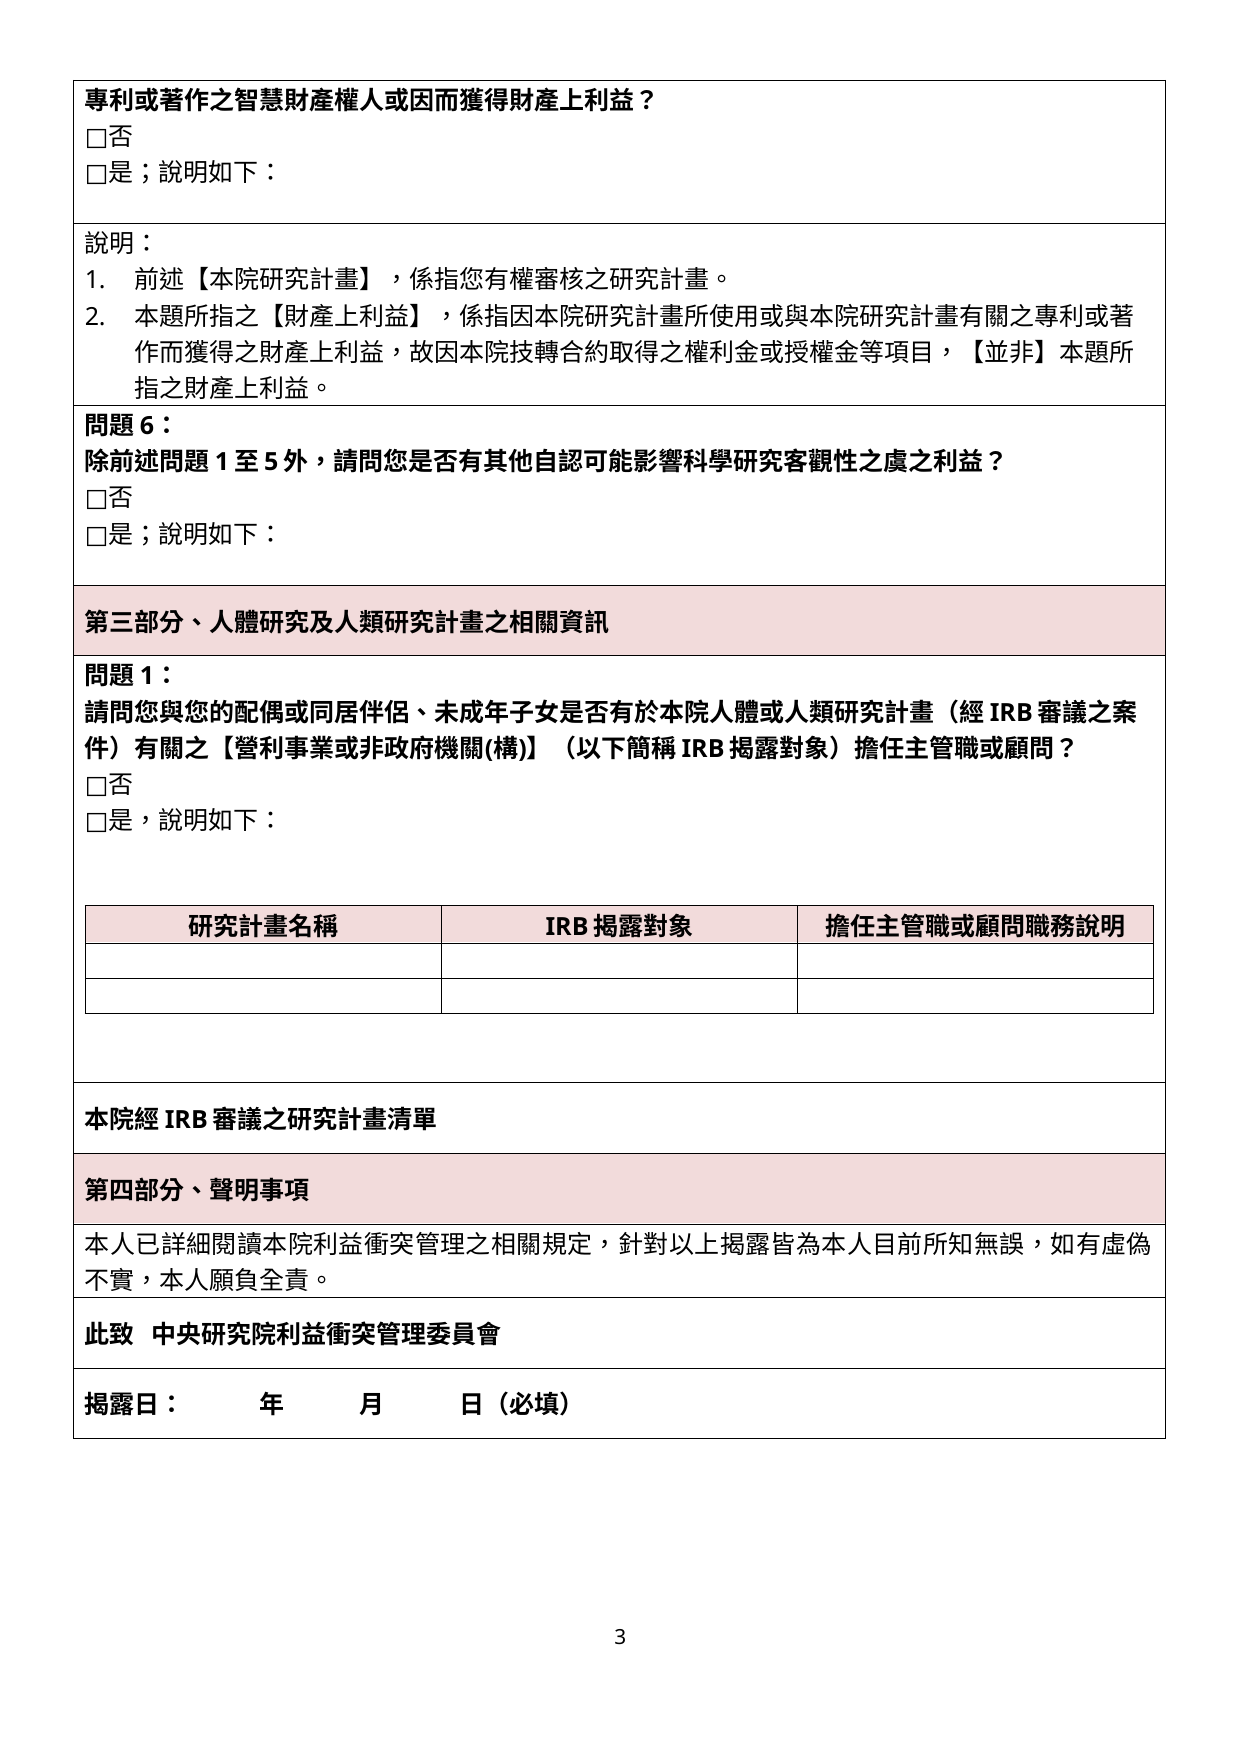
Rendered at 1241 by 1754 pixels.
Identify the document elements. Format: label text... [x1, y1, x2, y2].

table_cell 問題1： 請問您與您的配偶或同居伴侶、未成年子女是否有於本院人體或人類研究計畫（經IRB審議之案件）有關之【營利事業或非政府機關(構)】（以下簡稱IRB揭露對象）擔任主管職或顧問？ □否 □是，說明如下： [74, 656, 1165, 1082]
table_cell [74, 81, 1165, 223]
table_cell 說明： 前述【本院研究計畫】，係指您有權審核之研究計畫。 本題所指之【財產上利益】，係指因本院研究計畫所使用或與本院研究計畫有關之專利或著作而獲得之財產上利益，故因本院技轉合約取得之權利金或授權金等項目，【並非】本題所指之財產上利益。 [74, 224, 1165, 405]
table_cell 問題6： 除前述問題1至5外，請問您是否有其他自認可能影響科學研究客觀性之虞之利益？ □否 □是；說明如下： [74, 406, 1165, 584]
table_cell 第三部分、人體研究及人類研究計畫之相關資訊 [74, 586, 1165, 655]
table_cell 此致 中央研究院利益衝突管理委員會 [74, 1298, 1165, 1367]
table_cell 第四部分、聲明事項 [74, 1154, 1165, 1223]
table_cell 揭露日： 年 月 日（必填） [74, 1369, 1165, 1438]
table_cell 本人已詳細閱讀本院利益衝突管理之相關規定，針對以上揭露皆為本人目前所知無誤，如有虛偽不實，本人願負全責。 [74, 1225, 1165, 1297]
table_cell 本院經IRB審議之研究計畫清單 [74, 1083, 1165, 1153]
